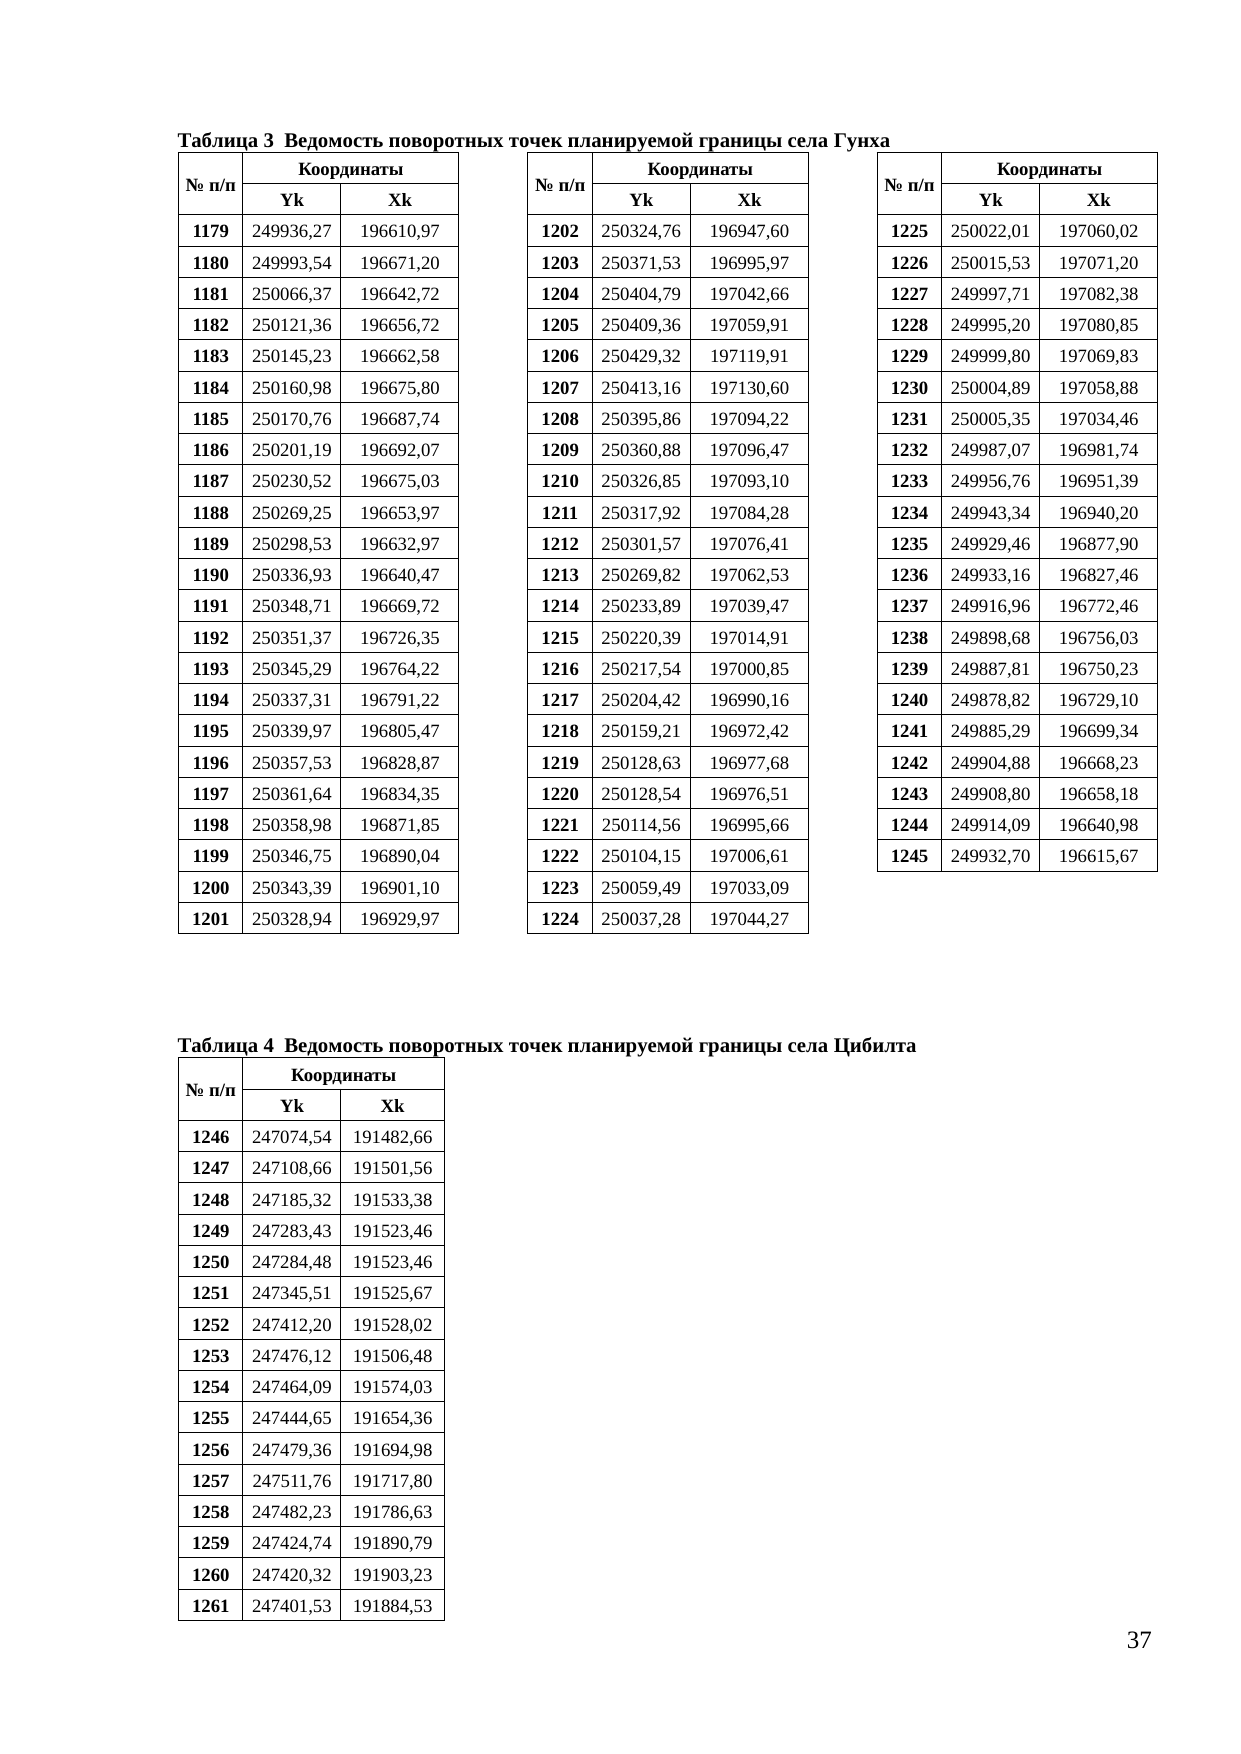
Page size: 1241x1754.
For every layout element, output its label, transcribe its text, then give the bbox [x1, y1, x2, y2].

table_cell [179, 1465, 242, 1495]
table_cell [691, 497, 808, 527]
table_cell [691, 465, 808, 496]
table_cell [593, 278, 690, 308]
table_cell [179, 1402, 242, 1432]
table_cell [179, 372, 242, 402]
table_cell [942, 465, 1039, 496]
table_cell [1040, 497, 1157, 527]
text Таблица 4 Ведомость поворотных точек планируемой границы села Цибилта [177, 1033, 1152, 1057]
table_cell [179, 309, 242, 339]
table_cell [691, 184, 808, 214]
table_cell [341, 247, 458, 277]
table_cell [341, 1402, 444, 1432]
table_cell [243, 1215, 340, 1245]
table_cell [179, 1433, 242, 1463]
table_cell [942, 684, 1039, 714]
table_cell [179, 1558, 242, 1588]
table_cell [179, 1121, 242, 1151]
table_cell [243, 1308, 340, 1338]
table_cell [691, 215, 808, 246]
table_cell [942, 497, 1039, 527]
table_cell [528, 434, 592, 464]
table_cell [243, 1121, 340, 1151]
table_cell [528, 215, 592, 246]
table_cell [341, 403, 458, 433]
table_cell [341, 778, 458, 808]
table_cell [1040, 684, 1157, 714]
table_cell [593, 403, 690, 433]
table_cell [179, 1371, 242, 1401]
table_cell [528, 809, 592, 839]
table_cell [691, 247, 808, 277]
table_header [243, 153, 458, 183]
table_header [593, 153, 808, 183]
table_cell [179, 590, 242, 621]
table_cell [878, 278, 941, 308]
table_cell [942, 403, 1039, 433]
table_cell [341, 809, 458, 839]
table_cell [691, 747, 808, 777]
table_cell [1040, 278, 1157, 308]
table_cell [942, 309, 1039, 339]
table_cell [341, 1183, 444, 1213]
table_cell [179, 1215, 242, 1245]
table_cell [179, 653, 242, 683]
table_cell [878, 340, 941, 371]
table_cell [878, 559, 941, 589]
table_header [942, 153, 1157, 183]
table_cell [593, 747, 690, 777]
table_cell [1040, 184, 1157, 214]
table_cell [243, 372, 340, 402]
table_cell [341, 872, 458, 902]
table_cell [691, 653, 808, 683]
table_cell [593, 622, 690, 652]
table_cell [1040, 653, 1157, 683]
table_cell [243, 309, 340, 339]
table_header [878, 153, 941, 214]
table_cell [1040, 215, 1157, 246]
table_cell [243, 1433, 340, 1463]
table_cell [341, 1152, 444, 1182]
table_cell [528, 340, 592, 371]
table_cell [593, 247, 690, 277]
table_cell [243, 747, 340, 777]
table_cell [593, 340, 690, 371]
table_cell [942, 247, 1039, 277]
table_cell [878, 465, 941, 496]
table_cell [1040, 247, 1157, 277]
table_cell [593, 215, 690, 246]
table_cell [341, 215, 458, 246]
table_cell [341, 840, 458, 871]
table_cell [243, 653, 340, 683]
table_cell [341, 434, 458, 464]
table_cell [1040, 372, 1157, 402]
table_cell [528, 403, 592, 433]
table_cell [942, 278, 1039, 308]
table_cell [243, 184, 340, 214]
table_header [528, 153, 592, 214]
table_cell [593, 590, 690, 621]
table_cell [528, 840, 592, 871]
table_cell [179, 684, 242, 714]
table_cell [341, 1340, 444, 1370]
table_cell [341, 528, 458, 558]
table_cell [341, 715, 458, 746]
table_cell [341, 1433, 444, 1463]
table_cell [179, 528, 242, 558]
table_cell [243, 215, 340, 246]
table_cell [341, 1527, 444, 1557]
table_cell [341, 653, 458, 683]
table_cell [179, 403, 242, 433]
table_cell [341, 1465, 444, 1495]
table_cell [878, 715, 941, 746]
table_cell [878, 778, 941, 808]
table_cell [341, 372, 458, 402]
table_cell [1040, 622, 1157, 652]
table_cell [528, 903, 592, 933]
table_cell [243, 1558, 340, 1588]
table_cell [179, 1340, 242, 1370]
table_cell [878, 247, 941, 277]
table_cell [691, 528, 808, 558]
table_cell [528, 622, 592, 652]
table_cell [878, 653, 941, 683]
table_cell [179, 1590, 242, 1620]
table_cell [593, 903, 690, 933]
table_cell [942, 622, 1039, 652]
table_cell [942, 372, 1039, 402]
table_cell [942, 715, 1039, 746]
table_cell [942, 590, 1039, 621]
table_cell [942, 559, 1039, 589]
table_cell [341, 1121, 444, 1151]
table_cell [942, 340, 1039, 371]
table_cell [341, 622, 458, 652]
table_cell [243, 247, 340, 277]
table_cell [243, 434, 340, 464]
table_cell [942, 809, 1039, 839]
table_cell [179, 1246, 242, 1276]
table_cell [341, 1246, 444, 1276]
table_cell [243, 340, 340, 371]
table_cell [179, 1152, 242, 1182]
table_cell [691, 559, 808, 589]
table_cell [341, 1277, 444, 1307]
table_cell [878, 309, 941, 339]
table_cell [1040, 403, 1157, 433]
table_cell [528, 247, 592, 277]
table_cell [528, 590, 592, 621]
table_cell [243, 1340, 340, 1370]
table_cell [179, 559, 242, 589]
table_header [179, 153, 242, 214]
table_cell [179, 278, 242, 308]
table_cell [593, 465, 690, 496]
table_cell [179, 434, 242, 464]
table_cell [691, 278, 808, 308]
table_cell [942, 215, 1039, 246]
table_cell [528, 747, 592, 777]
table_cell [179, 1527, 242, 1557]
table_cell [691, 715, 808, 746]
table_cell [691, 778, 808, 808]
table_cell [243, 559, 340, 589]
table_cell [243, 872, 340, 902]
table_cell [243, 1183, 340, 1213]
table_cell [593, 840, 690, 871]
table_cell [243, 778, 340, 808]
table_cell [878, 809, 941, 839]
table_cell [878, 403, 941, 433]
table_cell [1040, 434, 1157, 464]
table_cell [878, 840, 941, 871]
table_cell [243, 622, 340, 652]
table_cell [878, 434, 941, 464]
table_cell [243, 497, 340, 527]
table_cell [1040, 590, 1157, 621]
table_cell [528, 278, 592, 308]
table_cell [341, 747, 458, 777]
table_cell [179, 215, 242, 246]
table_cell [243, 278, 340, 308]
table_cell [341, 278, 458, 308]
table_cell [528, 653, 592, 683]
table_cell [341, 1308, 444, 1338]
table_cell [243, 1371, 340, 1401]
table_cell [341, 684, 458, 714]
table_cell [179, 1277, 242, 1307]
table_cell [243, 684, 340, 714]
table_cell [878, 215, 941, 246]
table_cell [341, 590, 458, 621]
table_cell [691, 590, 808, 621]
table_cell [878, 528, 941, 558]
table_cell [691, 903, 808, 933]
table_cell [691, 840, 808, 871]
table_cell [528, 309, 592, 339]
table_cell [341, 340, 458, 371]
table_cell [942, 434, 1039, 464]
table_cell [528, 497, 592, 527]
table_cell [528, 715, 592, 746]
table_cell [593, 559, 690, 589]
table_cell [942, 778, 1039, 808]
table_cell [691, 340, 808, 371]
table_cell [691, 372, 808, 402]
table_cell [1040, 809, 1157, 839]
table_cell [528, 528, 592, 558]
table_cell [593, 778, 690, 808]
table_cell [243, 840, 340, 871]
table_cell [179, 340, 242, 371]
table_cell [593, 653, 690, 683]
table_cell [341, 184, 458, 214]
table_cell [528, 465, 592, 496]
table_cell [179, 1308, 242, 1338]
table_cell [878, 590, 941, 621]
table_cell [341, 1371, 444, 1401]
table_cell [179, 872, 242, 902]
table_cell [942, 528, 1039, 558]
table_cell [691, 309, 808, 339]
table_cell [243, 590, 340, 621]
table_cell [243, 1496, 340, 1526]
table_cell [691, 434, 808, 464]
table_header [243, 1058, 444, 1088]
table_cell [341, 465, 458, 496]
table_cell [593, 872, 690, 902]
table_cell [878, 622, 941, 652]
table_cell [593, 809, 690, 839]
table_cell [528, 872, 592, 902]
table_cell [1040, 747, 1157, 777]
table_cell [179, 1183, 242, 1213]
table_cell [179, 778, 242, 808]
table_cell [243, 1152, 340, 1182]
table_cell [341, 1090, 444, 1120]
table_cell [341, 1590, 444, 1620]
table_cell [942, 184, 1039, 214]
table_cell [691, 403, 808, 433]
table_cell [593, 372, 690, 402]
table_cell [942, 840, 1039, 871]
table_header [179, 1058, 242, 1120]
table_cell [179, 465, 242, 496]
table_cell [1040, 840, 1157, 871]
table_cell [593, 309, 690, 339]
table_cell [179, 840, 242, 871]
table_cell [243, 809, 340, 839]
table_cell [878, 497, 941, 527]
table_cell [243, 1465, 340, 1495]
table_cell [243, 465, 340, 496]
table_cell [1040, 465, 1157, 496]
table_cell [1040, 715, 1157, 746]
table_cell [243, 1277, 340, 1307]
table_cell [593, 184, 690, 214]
text Таблица 3 Ведомость поворотных точек планируемой границы села Гунха [177, 128, 1152, 152]
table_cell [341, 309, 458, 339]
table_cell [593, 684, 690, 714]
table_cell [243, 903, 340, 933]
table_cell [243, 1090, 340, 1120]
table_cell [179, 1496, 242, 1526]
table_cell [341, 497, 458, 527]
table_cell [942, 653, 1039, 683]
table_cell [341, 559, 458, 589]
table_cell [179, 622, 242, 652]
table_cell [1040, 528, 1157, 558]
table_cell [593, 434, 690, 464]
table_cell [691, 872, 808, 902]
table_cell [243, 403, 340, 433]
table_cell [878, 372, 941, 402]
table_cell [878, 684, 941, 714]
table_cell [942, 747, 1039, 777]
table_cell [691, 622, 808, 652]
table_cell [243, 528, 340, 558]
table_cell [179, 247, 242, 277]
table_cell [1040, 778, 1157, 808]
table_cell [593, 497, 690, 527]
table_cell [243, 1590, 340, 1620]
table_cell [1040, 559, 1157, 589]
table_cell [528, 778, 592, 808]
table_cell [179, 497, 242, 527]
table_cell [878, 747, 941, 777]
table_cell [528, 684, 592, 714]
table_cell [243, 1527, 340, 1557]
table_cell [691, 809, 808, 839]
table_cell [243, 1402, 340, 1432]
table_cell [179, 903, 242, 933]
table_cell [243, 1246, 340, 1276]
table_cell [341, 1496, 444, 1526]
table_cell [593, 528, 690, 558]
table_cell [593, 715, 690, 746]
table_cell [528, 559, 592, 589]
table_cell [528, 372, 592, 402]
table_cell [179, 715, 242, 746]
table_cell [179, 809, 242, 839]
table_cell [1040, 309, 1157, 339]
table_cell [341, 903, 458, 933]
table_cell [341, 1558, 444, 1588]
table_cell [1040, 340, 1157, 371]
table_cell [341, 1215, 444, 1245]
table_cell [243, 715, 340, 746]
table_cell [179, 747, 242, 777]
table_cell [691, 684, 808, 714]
